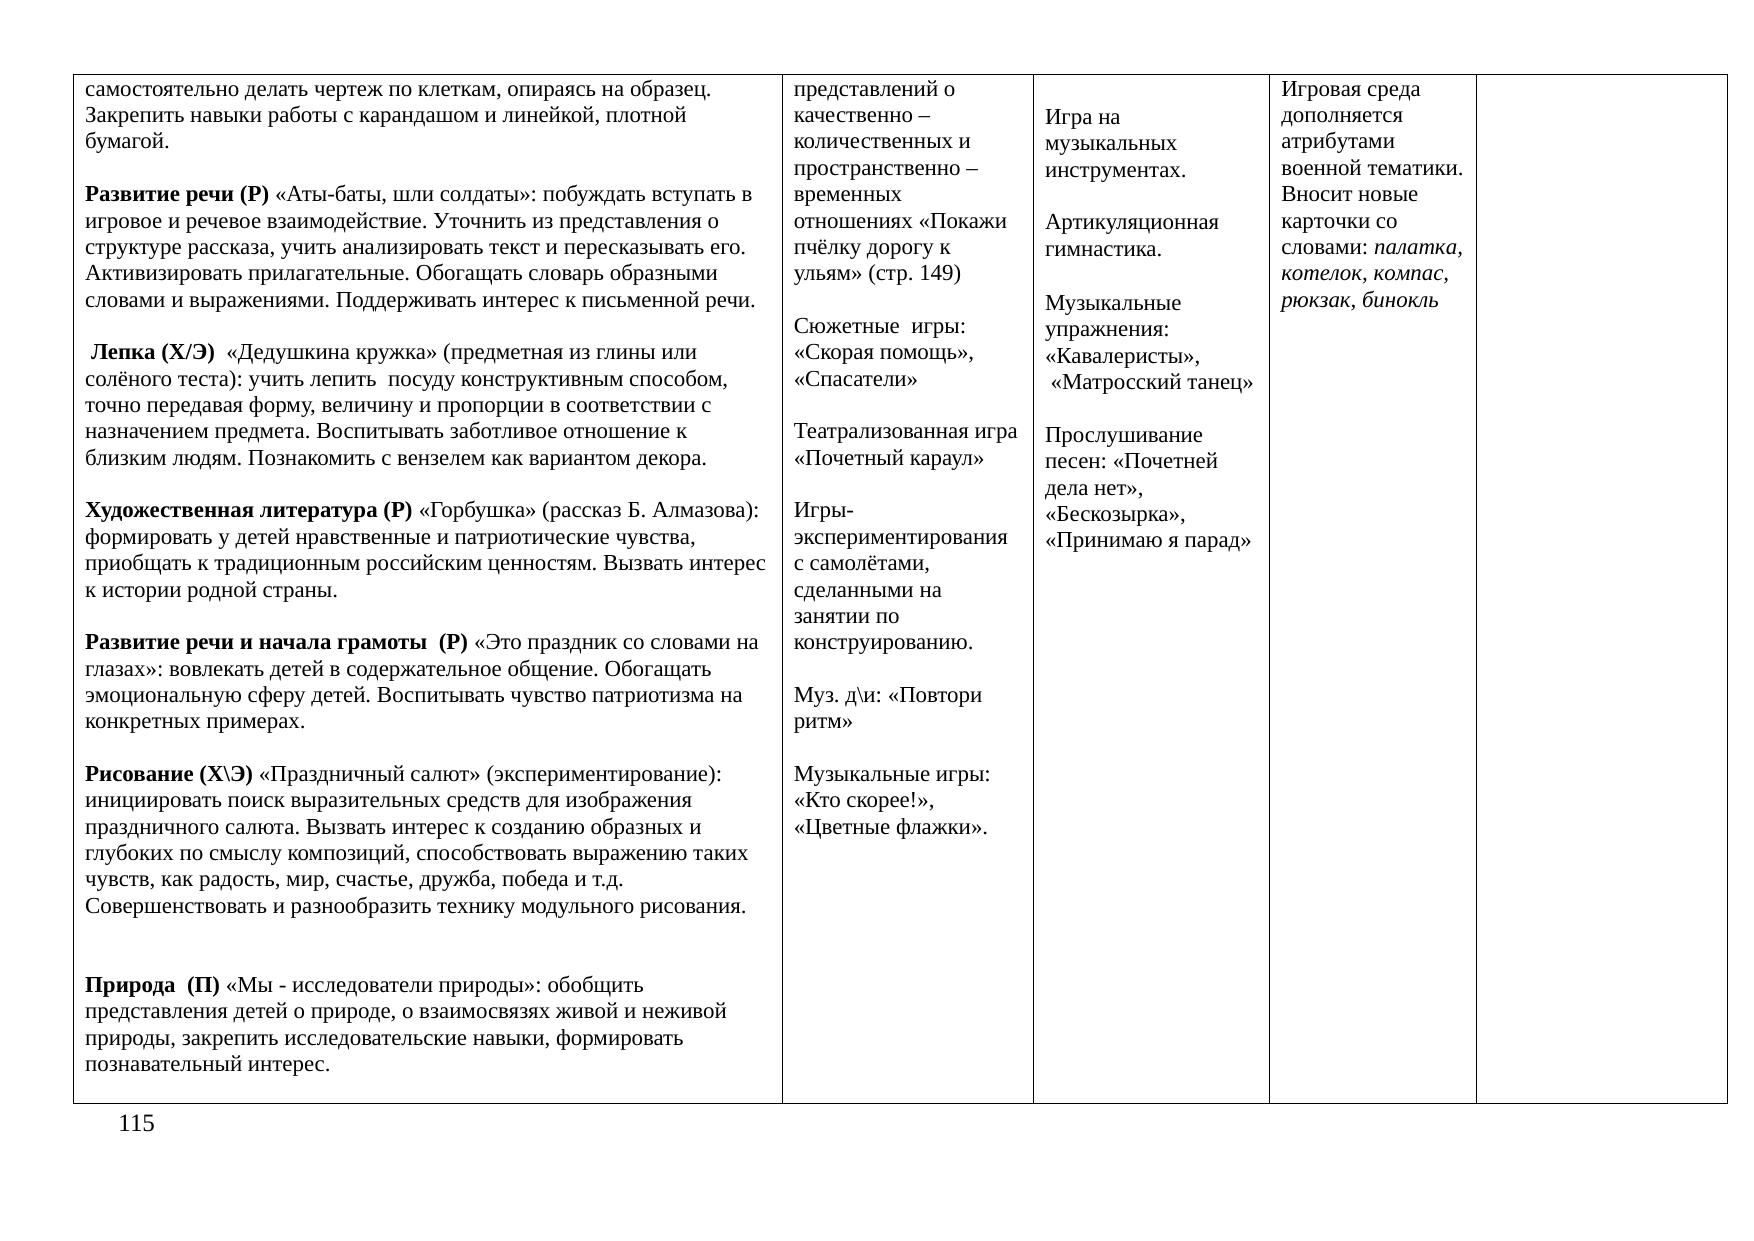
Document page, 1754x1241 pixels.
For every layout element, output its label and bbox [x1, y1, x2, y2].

table_cell [1477, 75, 1727, 1103]
table_cell [783, 75, 1033, 1103]
table_cell [74, 75, 782, 1103]
table_cell [1270, 75, 1476, 1103]
table_cell [1034, 75, 1269, 1103]
